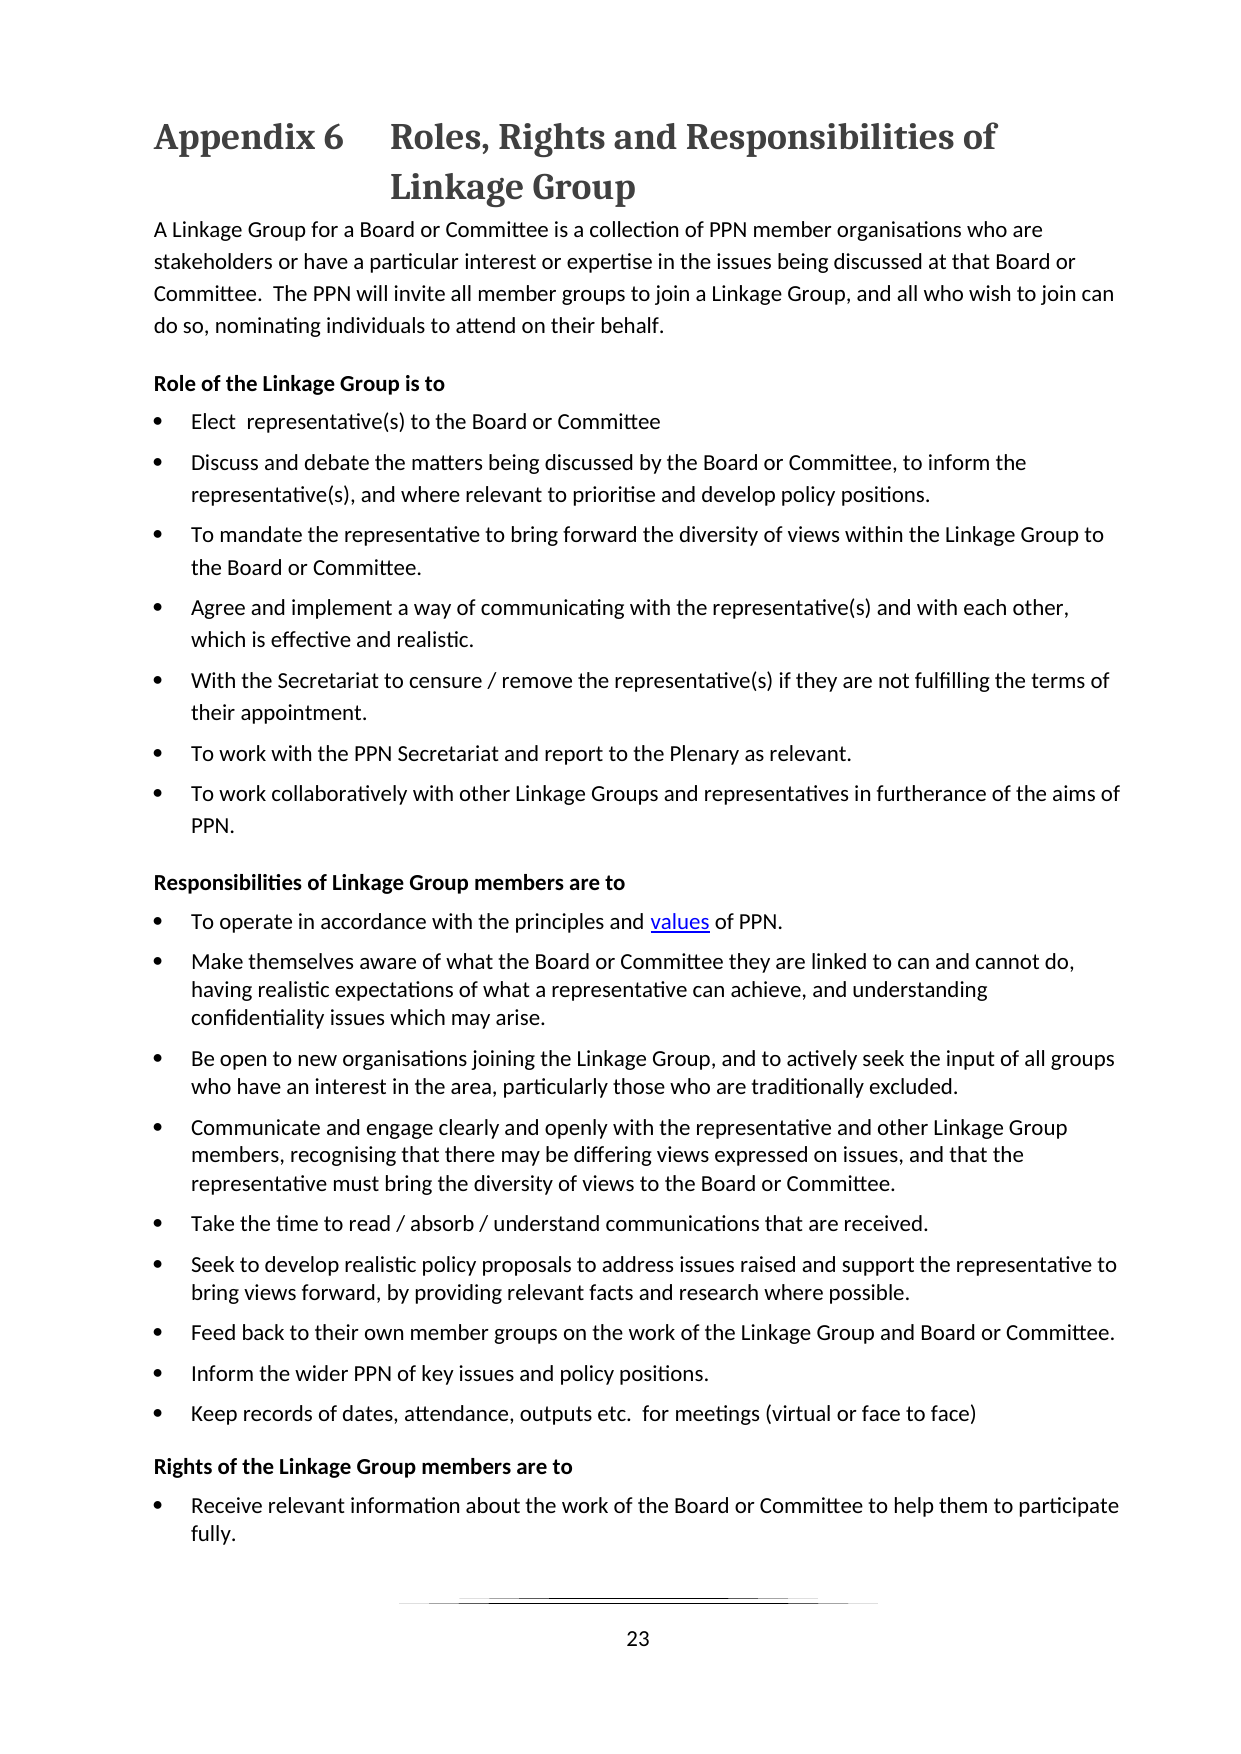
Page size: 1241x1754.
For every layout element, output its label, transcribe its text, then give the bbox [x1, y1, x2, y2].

list To work with the PPN Secretariat and report to the Plenary as relevant. [153, 739, 1122, 767]
list Inform the wider PPN of key issues and policy positions. [153, 1359, 1122, 1387]
list To mandate the representative to bring forward the diversity of views within the Linkage Group to the Board or Committee. [153, 521, 1122, 581]
list To operate in accordance with the principles and values of PPN. [153, 907, 1122, 935]
subtitle Roles, Rights and Responsibilities of Linkage Group [153, 116, 1122, 209]
subtitle Rights of the Linkage Group members are to [153, 1452, 1122, 1480]
subtitle Responsibilities of Linkage Group members are to [153, 868, 1122, 897]
list Elect representative(s) to the Board or Committee [153, 407, 1122, 435]
list Make themselves aware of what the Board or Committee they are linked to can and cannot do, having realistic expectations of what a representative can achieve, and understanding confidentiality issues which may arise. [153, 947, 1122, 1032]
list Feed back to their own member groups on the work of the Linkage Group and Board or Committee. [153, 1318, 1122, 1346]
text A Linkage Group for a Board or Committee is a collection of PPN member organisations who are stakeholders or have a particular interest or expertise in the issues being discussed at that Board or Committee. The PPN will invite all member groups to join a Linkage Group, and all who wish to join can do so, nominating individuals to attend on their behalf. [153, 215, 1122, 340]
list Receive relevant information about the work of the Board or Committee to help them to participate fully. [153, 1491, 1122, 1547]
list Communicate and engage clearly and openly with the representative and other Linkage Group members, recognising that there may be differing views expressed on issues, and that the representative must bring the diversity of views to the Board or Committee. [153, 1113, 1122, 1197]
list To work collaboratively with other Linkage Groups and representatives in furtherance of the aims of PPN. [153, 779, 1122, 839]
list Seek to develop realistic policy proposals to address issues raised and support the representative to bring views forward, by providing relevant facts and research where possible. [153, 1250, 1122, 1306]
subtitle Role of the Linkage Group is to [153, 369, 1122, 397]
list Agree and implement a way of communicating with the representative(s) and with each other, which is effective and realistic. [153, 593, 1122, 653]
list Keep records of dates, attendance, outputs etc. for meetings (virtual or face to face) [153, 1399, 1122, 1427]
list Take the time to read / absorb / understand communications that are received. [153, 1209, 1122, 1237]
list With the Secretariat to censure / remove the representative(s) if they are not fulfilling the terms of their appointment. [153, 666, 1122, 726]
list Discuss and debate the matters being discussed by the Board or Committee, to inform the representative(s), and where relevant to prioritise and develop policy positions. [153, 448, 1122, 508]
list Be open to new organisations joining the Linkage Group, and to actively seek the input of all groups who have an interest in the area, particularly those who are traditionally excluded. [153, 1044, 1122, 1100]
